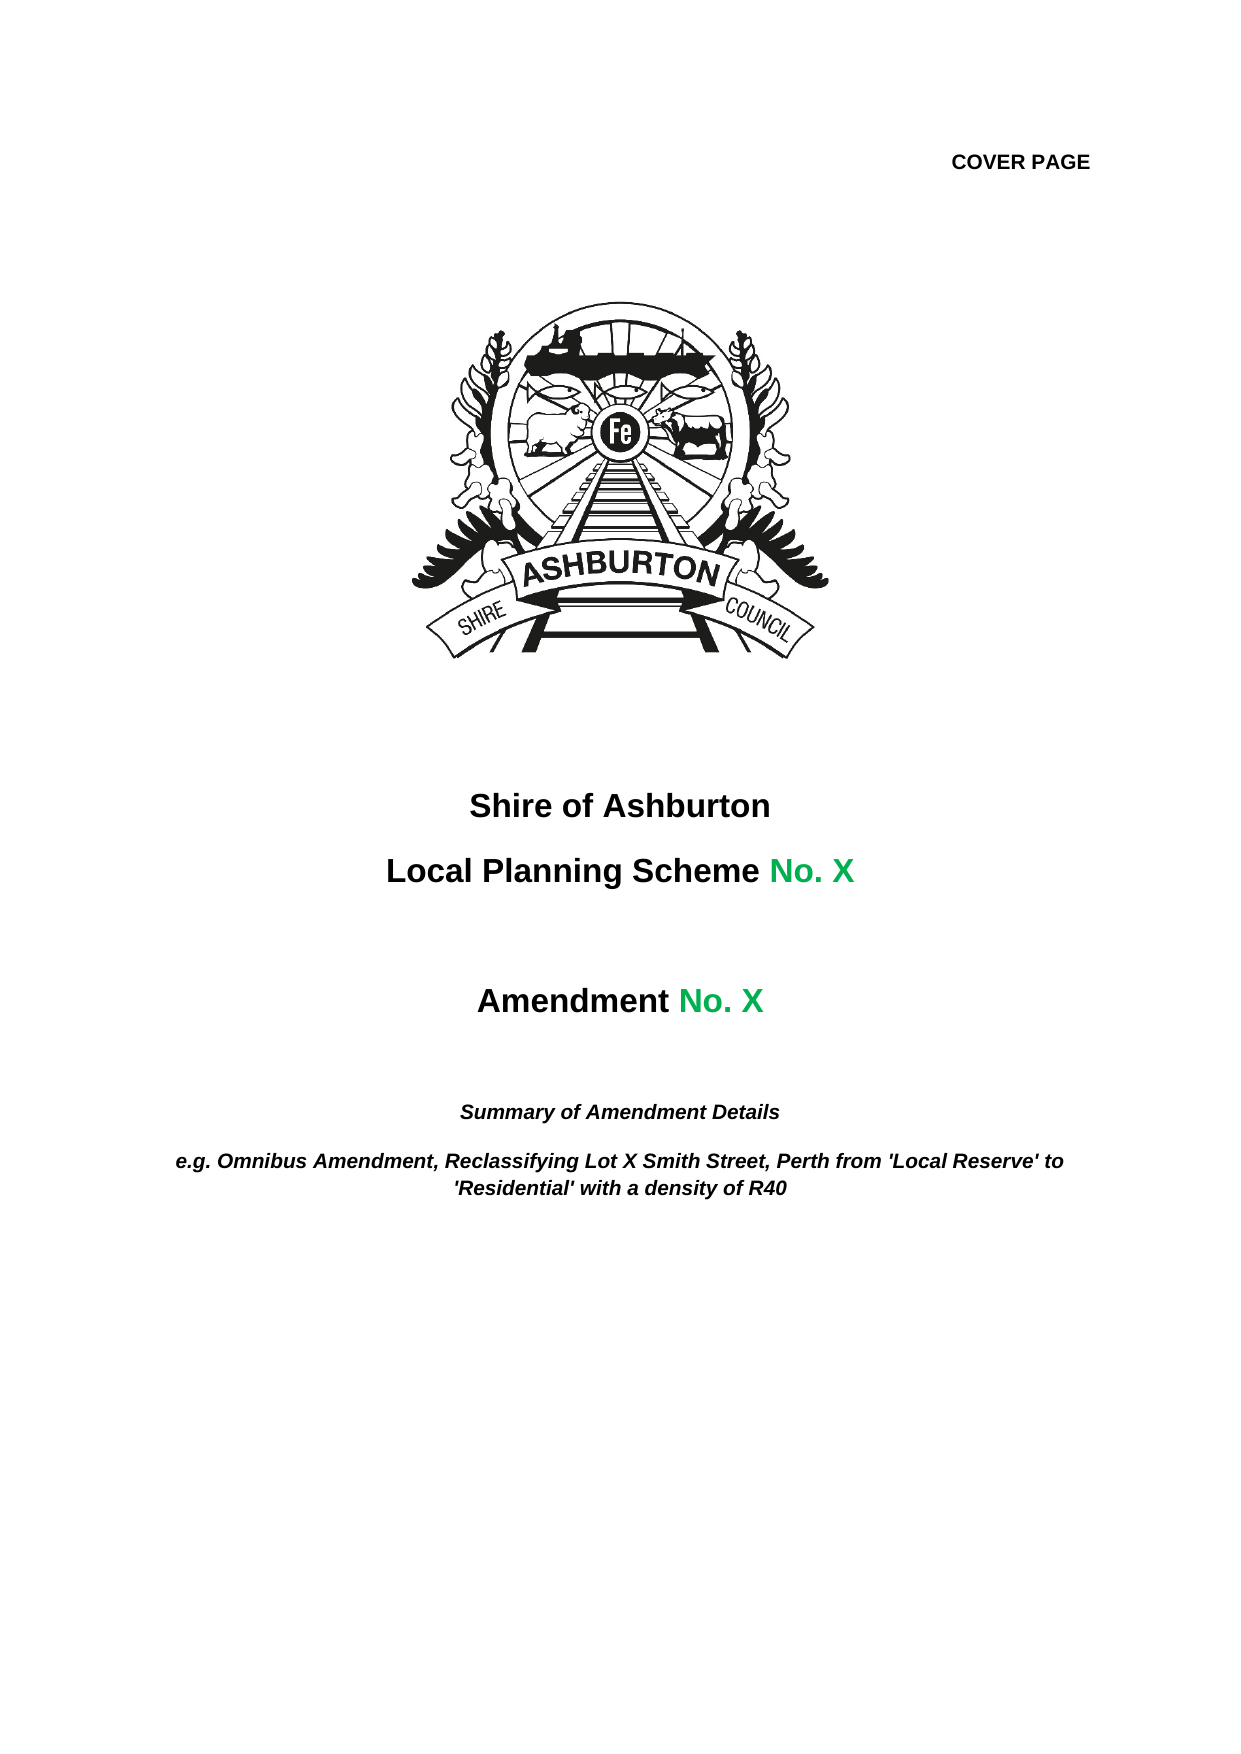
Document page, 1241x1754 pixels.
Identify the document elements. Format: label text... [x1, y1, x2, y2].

text Summary of Amendment Details [150, 1100, 1090, 1124]
picture [403, 263, 837, 697]
text Local Planning Scheme No. X [150, 851, 1090, 890]
text Amendment No. X [150, 981, 1090, 1020]
text e.g. Omnibus Amendment, Reclassifying Lot X Smith Street, Perth from 'Local Reserve' to 'Residential' with a density of R40 [150, 1148, 1090, 1200]
text COVER PAGE [150, 150, 1090, 174]
text Shire of Ashburton [150, 786, 1090, 825]
